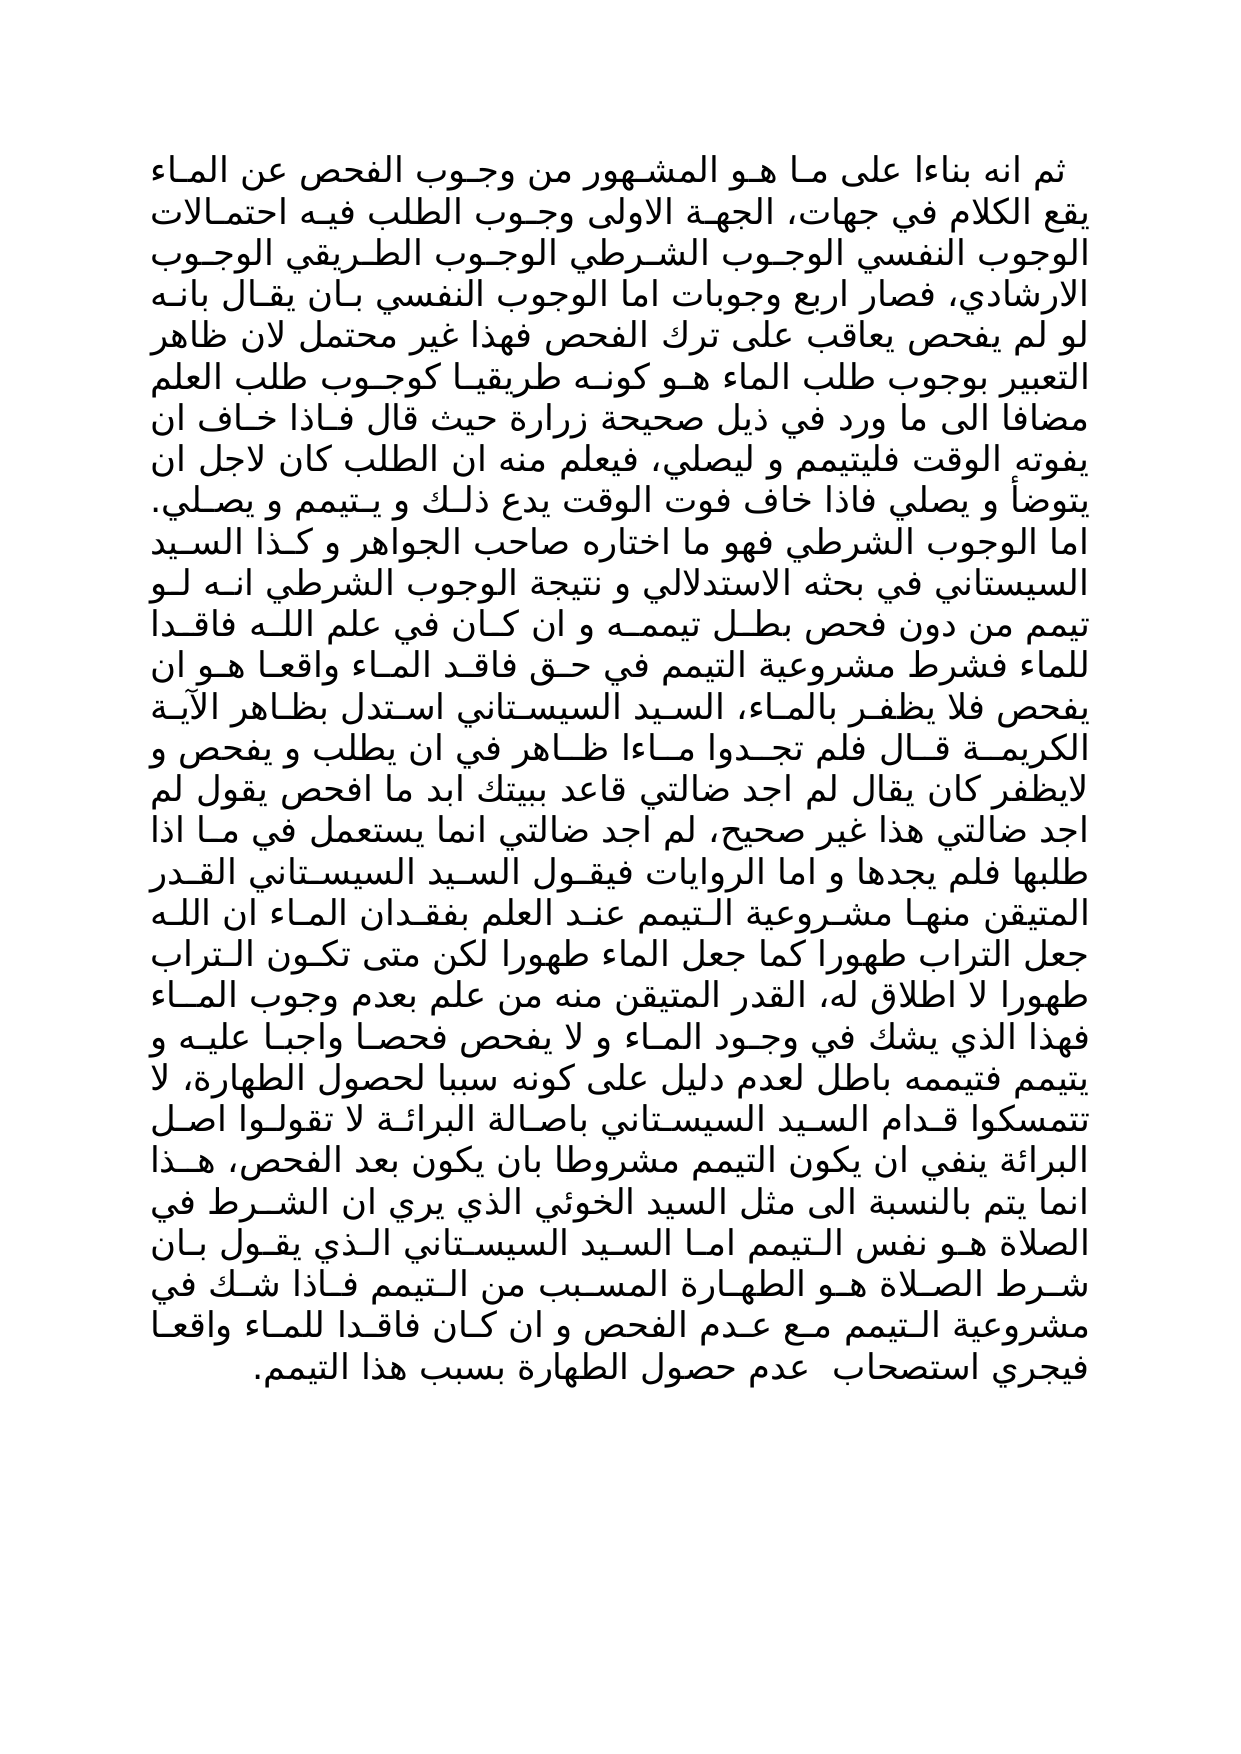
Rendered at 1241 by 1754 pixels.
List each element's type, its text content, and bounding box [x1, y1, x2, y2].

text ثم انه بناءا على ما هو المشهور من وجوب الفحص عن الماء يقع الكلام في جهات، الجهة الاولى وجوب الطلب فيه احتمالات الوجوب النفسي الوجوب الشرطي الوجوب الطريقي الوجوب الارشادي، فصار اربع وجوبات اما الوجوب النفسي بان يقال بانه لو لم يفحص يعاقب على ترك الفحص فهذا غير محتمل لان ظاهر التعبير بوجوب طلب الماء هو كونه طريقيا كوجوب طلب العلم مضافا الى ما ورد في ذيل صحيحة زرارة حيث قال فاذا خاف ان يفوته الوقت فليتيمم و ليصلي، فيعلم منه ان الطلب كان لاجل ان يتوضأ و يصلي فاذا خاف فوت الوقت يدع ذلك و يتيمم و يصلي. اما الوجوب الشرطي فهو ما اختاره صاحب الجواهر و كذا السيد السيستاني في بحثه الاستدلالي و نتيجة الوجوب الشرطي انه لو تيمم من دون فحص بطل تيممه و ان كان في علم الله فاقدا للماء فشرط مشروعية التيمم في حق فاقد الماء واقعا هو ان يفحص فلا يظفر بالماء، السيد السيستاني استدل بظاهر الآية الكريمة قال فلم تجدوا ماءا ظاهر في ان يطلب و يفحص و لايظفر كان يقال لم اجد ضالتي قاعد ببيتك ابد ما افحص يقول لم اجد ضالتي هذا غير صحيح، لم اجد ضالتي انما يستعمل في ما اذا طلبها فلم يجدها و اما الروايات فيقول السيد السيستاني القدر المتيقن منها مشروعية التيمم عند العلم بفقدان الماء ان الله جعل التراب طهورا كما جعل الماء طهورا لكن متى تكون التراب طهورا لا اطلاق له، القدر المتيقن منه من علم بعدم وجوب الماء فهذا الذي يشك في وجود الماء و لا يفحص فحصا واجبا عليه و يتيمم فتيممه باطل لعدم دليل على كونه سببا لحصول الطهارة، لا تتمسكوا قدام السيد السيستاني باصالة البرائة لا تقولوا اصل البرائة ينفي ان يكون التيمم مشروطا بان يكون بعد الفحص، هذا انما يتم بالنسبة الى مثل السيد الخوئي الذي يري ان الشرط في الصلاة هو نفس التيمم اما السيد السيستاني الذي يقول بان شرط الصلاة هو الطهارة المسبب من التيمم فاذا شك في مشروعية التيمم مع عدم الفحص و ان كان فاقدا للماء واقعا فيجري استصحاب عدم حصول الطهارة بسبب هذا التيمم. [150, 150, 1090, 1387]
